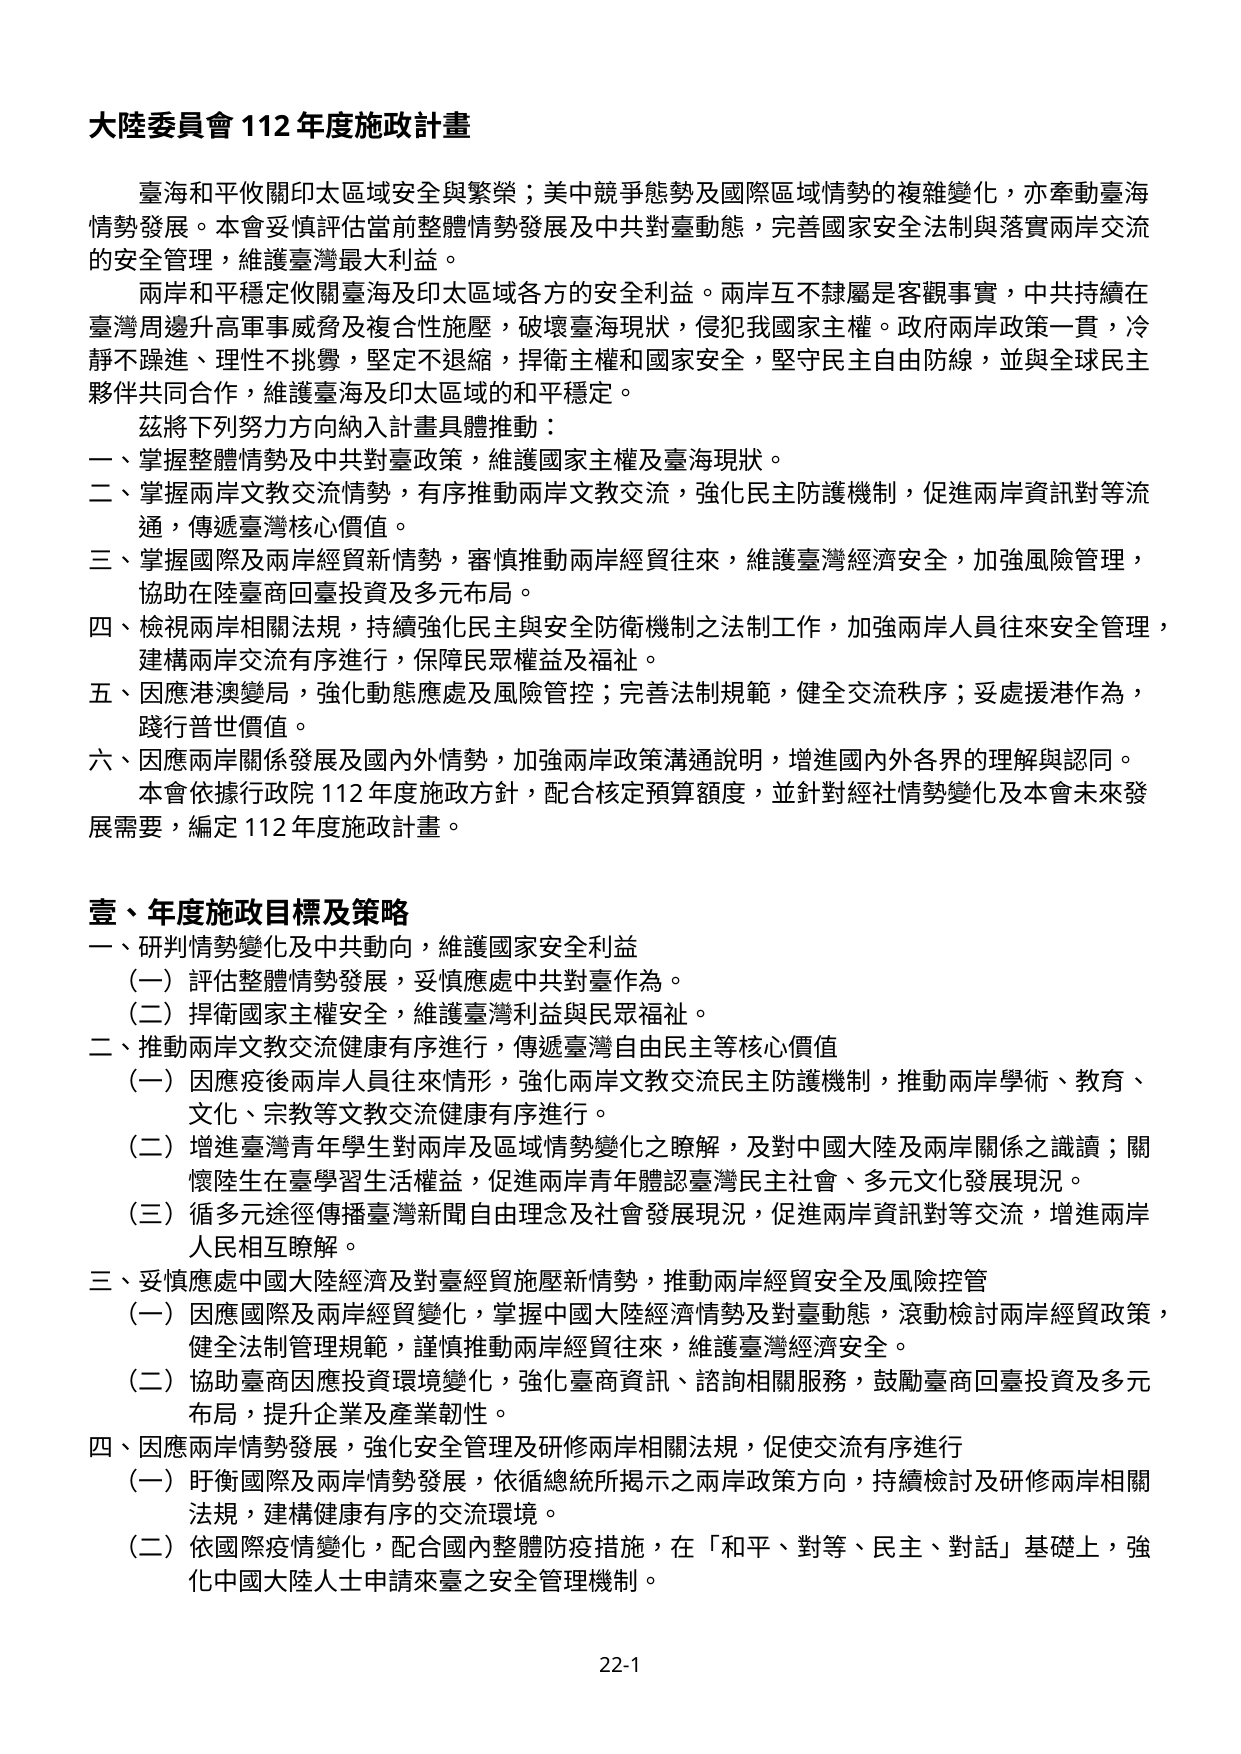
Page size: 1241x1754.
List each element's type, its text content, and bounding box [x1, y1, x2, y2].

text （一）評估整體情勢發展，妥慎應處中共對臺作為。 [113, 963, 1152, 997]
text 一、研判情勢變化及中共動向，維護國家安全利益 [88, 930, 1152, 963]
text 本會依據行政院112年度施政方針，配合核定預算額度，並針對經社情勢變化及本會未來發展需要，編定112年度施政計畫。 [88, 776, 1152, 843]
text 六、因應兩岸關係發展及國內外情勢，加強兩岸政策溝通說明，增進國內外各界的理解與認同。 [88, 743, 1152, 776]
text 四、檢視兩岸相關法規，持續強化民主與安全防衛機制之法制工作，加強兩岸人員往來安全管理，建構兩岸交流有序進行，保障民眾權益及福祉。 [88, 609, 1152, 676]
text （一）盱衡國際及兩岸情勢發展，依循總統所揭示之兩岸政策方向，持續檢討及研修兩岸相關法規，建構健康有序的交流環境。 [113, 1463, 1152, 1530]
text （二）捍衛國家主權安全，維護臺灣利益與民眾福祉。 [113, 997, 1152, 1030]
text 四、因應兩岸情勢發展，強化安全管理及研修兩岸相關法規，促使交流有序進行 [88, 1430, 1152, 1463]
text 大陸委員會112年度施政計畫 [88, 109, 1152, 143]
text 三、妥慎應處中國大陸經濟及對臺經貿施壓新情勢，推動兩岸經貿安全及風險控管 [88, 1263, 1152, 1297]
text 臺海和平攸關印太區域安全與繁榮；美中競爭態勢及國際區域情勢的複雜變化，亦牽動臺海情勢發展。本會妥慎評估當前整體情勢發展及中共對臺動態，完善國家安全法制與落實兩岸交流的安全管理，維護臺灣最大利益。 [88, 176, 1152, 276]
text 二、推動兩岸文教交流健康有序進行，傳遞臺灣自由民主等核心價值 [88, 1030, 1152, 1063]
text 一、掌握整體情勢及中共對臺政策，維護國家主權及臺海現狀。 [88, 443, 1152, 476]
text （二）增進臺灣青年學生對兩岸及區域情勢變化之瞭解，及對中國大陸及兩岸關係之識讀；關懷陸生在臺學習生活權益，促進兩岸青年體認臺灣民主社會、多元文化發展現況。 [113, 1130, 1152, 1197]
text （三）循多元途徑傳播臺灣新聞自由理念及社會發展現況，促進兩岸資訊對等交流，增進兩岸人民相互瞭解。 [113, 1197, 1152, 1263]
text 兩岸和平穩定攸關臺海及印太區域各方的安全利益。兩岸互不隸屬是客觀事實，中共持續在臺灣周邊升高軍事威脅及複合性施壓，破壞臺海現狀，侵犯我國家主權。政府兩岸政策一貫，冷靜不躁進、理性不挑釁，堅定不退縮，捍衛主權和國家安全，堅守民主自由防線，並與全球民主夥伴共同合作，維護臺海及印太區域的和平穩定。 [88, 276, 1152, 409]
text 壹、年度施政目標及策略 [88, 897, 1152, 930]
text （二）協助臺商因應投資環境變化，強化臺商資訊、諮詢相關服務，鼓勵臺商回臺投資及多元布局，提升企業及產業韌性。 [113, 1363, 1152, 1430]
text 五、因應港澳變局，強化動態應處及風險管控；完善法制規範，健全交流秩序；妥處援港作為，踐行普世價值。 [88, 676, 1152, 743]
text 二、掌握兩岸文教交流情勢，有序推動兩岸文教交流，強化民主防護機制，促進兩岸資訊對等流通，傳遞臺灣核心價值。 [88, 476, 1152, 543]
text 三、掌握國際及兩岸經貿新情勢，審慎推動兩岸經貿往來，維護臺灣經濟安全，加強風險管理，協助在陸臺商回臺投資及多元布局。 [88, 543, 1152, 609]
text （一）因應疫後兩岸人員往來情形，強化兩岸文教交流民主防護機制，推動兩岸學術、教育、文化、宗教等文教交流健康有序進行。 [113, 1063, 1152, 1130]
text （一）因應國際及兩岸經貿變化，掌握中國大陸經濟情勢及對臺動態，滾動檢討兩岸經貿政策，健全法制管理規範，謹慎推動兩岸經貿往來，維護臺灣經濟安全。 [113, 1297, 1152, 1363]
text 茲將下列努力方向納入計畫具體推動： [88, 409, 1152, 443]
text （二）依國際疫情變化，配合國內整體防疫措施，在「和平、對等、民主、對話」基礎上，強化中國大陸人士申請來臺之安全管理機制。 [113, 1530, 1152, 1597]
